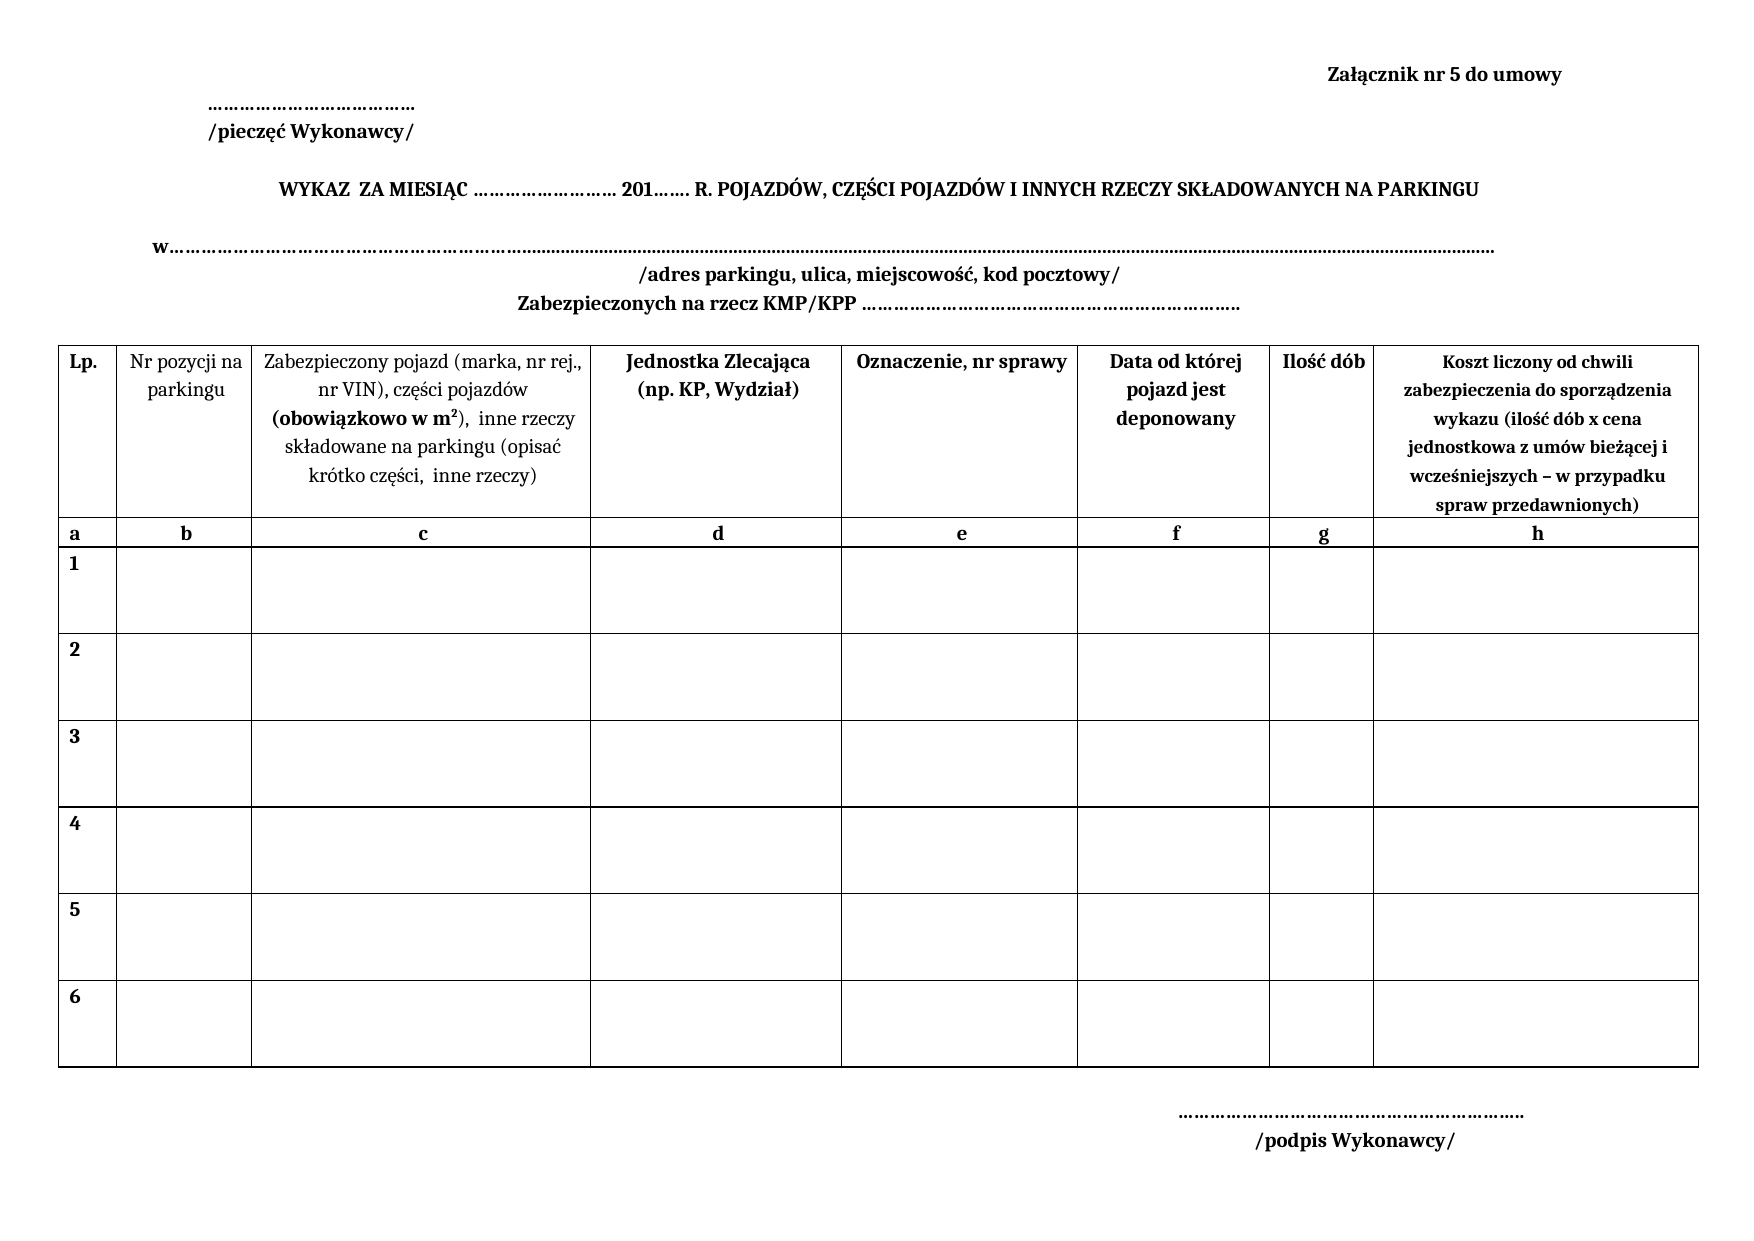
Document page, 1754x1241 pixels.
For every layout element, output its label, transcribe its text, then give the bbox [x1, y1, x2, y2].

table_cell [252, 981, 590, 1066]
text /adres parkingu, ulica, miejscowość, kod pocztowy/ [148, 259, 1610, 287]
table_header Zabezpieczony pojazd (marka, nr rej., nr VIN), części pojazdów (obowiązkowo w m2), inne rzeczy składowane na parkingu (opisać krótko części, inne rzeczy) [252, 346, 590, 517]
table_cell [1078, 634, 1269, 720]
table_header Lp. [59, 346, 116, 517]
table_cell 5 [59, 894, 116, 980]
table_cell [117, 721, 251, 806]
table_cell [1374, 548, 1698, 633]
table_cell [252, 894, 590, 980]
table_cell 1 [59, 548, 116, 633]
table_cell [591, 894, 841, 980]
table_cell [591, 981, 841, 1066]
text ………………………………… [207, 88, 1610, 116]
table_header Nr pozycji na parkingu [117, 346, 251, 517]
table_cell 6 [59, 981, 116, 1066]
text Załącznik nr 5 do umowy [148, 59, 1610, 88]
table_cell e [842, 518, 1077, 546]
table_cell [1078, 894, 1269, 980]
table_cell g [1270, 518, 1373, 546]
table_header Data od której pojazd jest deponowany [1078, 346, 1269, 517]
table_cell [117, 808, 251, 893]
table_cell h [1374, 518, 1698, 546]
table_header Jednostka Zlecająca (np. KP, Wydział) [591, 346, 841, 517]
table_cell b [117, 518, 251, 546]
table_cell [1270, 981, 1373, 1066]
text Zabezpieczonych na rzecz KMP/KPP …………………………………………………………….. [148, 287, 1610, 316]
table_header Oznaczenie, nr sprawy [842, 346, 1077, 517]
text w…………………………………………………………........................................................................................................................................................................................................... [148, 230, 1610, 259]
table_cell [117, 634, 251, 720]
text /pieczęć Wykonawcy/ [207, 116, 1610, 145]
table_cell [1270, 548, 1373, 633]
table_cell [842, 894, 1077, 980]
text /podpis Wykonawcy/ [673, 1124, 1610, 1153]
table_cell [252, 634, 590, 720]
table_cell [117, 894, 251, 980]
table_cell [591, 808, 841, 893]
table_cell 2 [59, 634, 116, 720]
table_cell [591, 634, 841, 720]
table_cell [1078, 808, 1269, 893]
table_cell [842, 808, 1077, 893]
table_cell 3 [59, 721, 116, 806]
table_cell [591, 548, 841, 633]
table_cell [252, 721, 590, 806]
table_cell [842, 721, 1077, 806]
table_cell [1270, 894, 1373, 980]
table_cell [117, 981, 251, 1066]
table_cell [591, 721, 841, 806]
table_cell [1374, 981, 1698, 1066]
table_cell [1270, 634, 1373, 720]
table_cell d [591, 518, 841, 546]
table_cell [1078, 981, 1269, 1066]
table_cell [252, 548, 590, 633]
table_cell f [1078, 518, 1269, 546]
table_cell [842, 634, 1077, 720]
table_cell [1078, 548, 1269, 633]
table_cell [1078, 721, 1269, 806]
table_cell a [59, 518, 116, 546]
table_cell [842, 981, 1077, 1066]
table_header Ilość dób [1270, 346, 1373, 517]
table_cell [1374, 808, 1698, 893]
table_cell [1270, 808, 1373, 893]
table_cell [842, 548, 1077, 633]
table_cell [1374, 894, 1698, 980]
table_cell [252, 808, 590, 893]
table_header Koszt liczony od chwili zabezpieczenia do sporządzenia wykazu (ilość dób x cena jednostkowa z umów bieżącej i wcześniejszych – w przypadku spraw przedawnionych) [1374, 346, 1698, 517]
table_cell [117, 548, 251, 633]
text WYKAZ ZA MIESIĄC ……………………… 201……. R. POJAZDÓW, CZĘŚCI POJAZDÓW I INNYCH RZECZY SKŁADOWANYCH NA PARKINGU [148, 173, 1610, 202]
table_cell [1374, 721, 1698, 806]
table_cell c [252, 518, 590, 546]
table_cell [1374, 634, 1698, 720]
table_cell [1270, 721, 1373, 806]
table_cell 4 [59, 808, 116, 893]
text ……………………………………………………….. [673, 1096, 1610, 1124]
